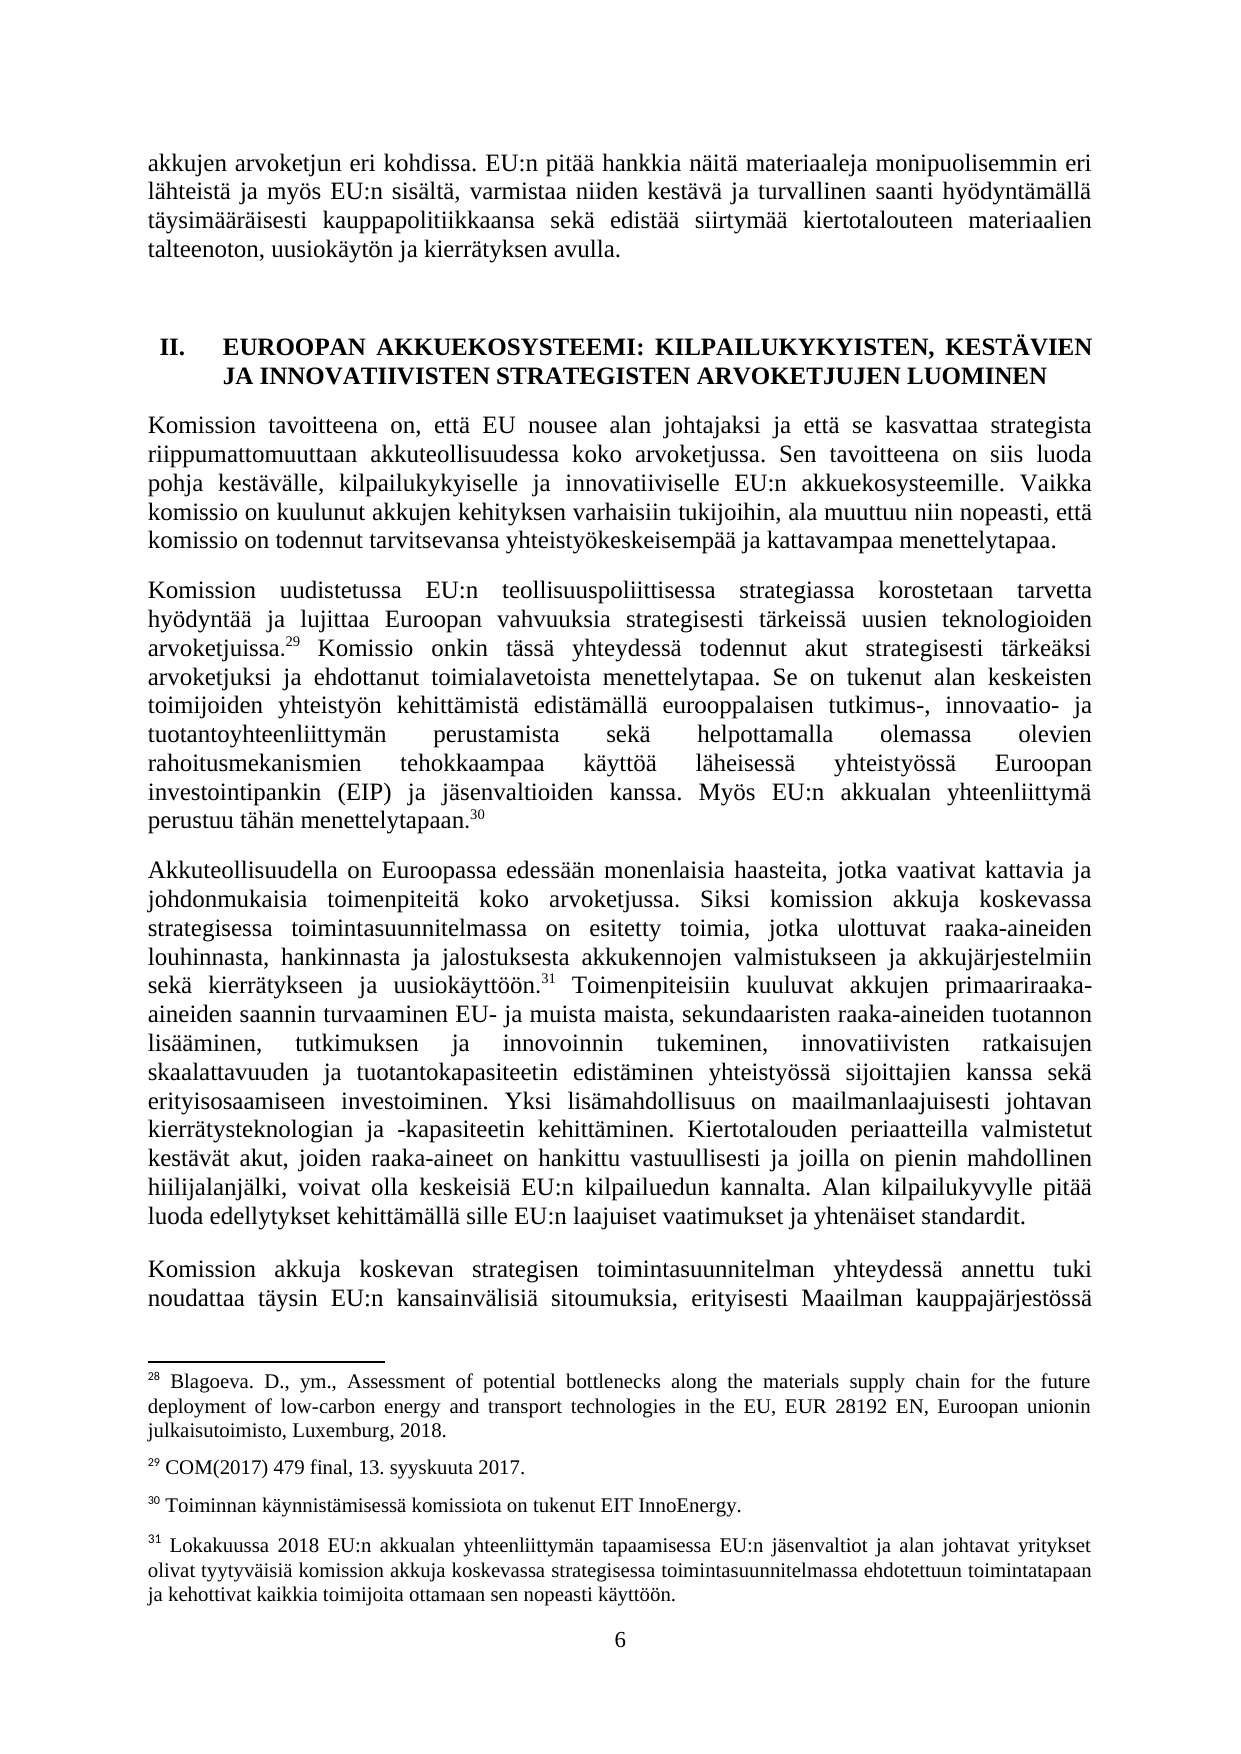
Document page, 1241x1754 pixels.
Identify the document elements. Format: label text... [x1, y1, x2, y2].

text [148, 1254, 1093, 1312]
text Komission uudistetussa EU:n teollisuuspoliittisessa strategiassa korostetaan tarvetta hyödyntää ja lujittaa Euroopan vahvuuksia strategisesti tärkeissä uusien teknologioiden arvoketjuissa. Komissio onkin tässä yhteydessä todennut akut strategisesti tärkeäksi arvoketjuksi ja ehdottanut toimialavetoista menettelytapaa. Se on tukenut alan keskeisten toimijoiden yhteistyön kehittämistä edistämällä eurooppalaisen tutkimus-, innovaatio- ja tuotantoyhteenliittymän perustamista sekä helpottamalla olemassa olevien rahoitusmekanismien tehokkaampaa käyttöä läheisessä yhteistyössä Euroopan investointipankin (EIP) ja jäsenvaltioiden kanssa. Myös EU:n akkualan yhteenliittymä perustuu tähän menettelytapaan. [148, 575, 1093, 834]
text Akkuteollisuudella on Euroopassa edessään monenlaisia haasteita, jotka vaativat kattavia ja johdonmukaisia toimenpiteitä koko arvoketjussa. Siksi komission akkuja koskevassa strategisessa toimintasuunnitelmassa on esitetty toimia, jotka ulottuvat raaka-aineiden louhinnasta, hankinnasta ja jalostuksesta akkukennojen valmistukseen ja akkujärjestelmiin sekä kierrätykseen ja uusiokäyttöön. Toimenpiteisiin kuuluvat akkujen primaariraaka-aineiden saannin turvaaminen EU- ja muista maista, sekundaaristen raaka-aineiden tuotannon lisääminen, tutkimuksen ja innovoinnin tukeminen, innovatiivisten ratkaisujen skaalattavuuden ja tuotantokapasiteetin edistäminen yhteistyössä sijoittajien kanssa sekä erityisosaamiseen investoiminen. Yksi lisämahdollisuus on maailmanlaajuisesti johtavan kierrätysteknologian ja -kapasiteetin kehittäminen. Kiertotalouden periaatteilla valmistetut kestävät akut, joiden raaka-aineet on hankittu vastuullisesti ja joilla on pienin mahdollinen hiilijalanjälki, voivat olla keskeisiä EU:n kilpailuedun kannalta. Alan kilpailukyvylle pitää luoda edellytykset kehittämällä sille EU:n laajuiset vaatimukset ja yhtenäiset standardit. [148, 855, 1093, 1229]
list Euroopan akkuekosysteemi: KILPAILUKYKYISTEN, KESTÄVIEN JA INNOVATIIVISTEN STRATEGISTEN ARVOKETJUJEN LUOMINEN [185, 332, 1093, 390]
text Komission tavoitteena on, että EU nousee alan johtajaksi ja että se kasvattaa strategista riippumattomuuttaan akkuteollisuudessa koko arvoketjussa. Sen tavoitteena on siis luoda pohja kestävälle, kilpailukykyiselle ja innovatiiviselle EU:n akkuekosysteemille. Vaikka komissio on kuulunut akkujen kehityksen varhaisiin tukijoihin, ala muuttuu niin nopeasti, että komissio on todennut tarvitsevansa yhteistyökeskeisempää ja kattavampaa menettelytapaa. [148, 411, 1093, 554]
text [148, 148, 1093, 263]
